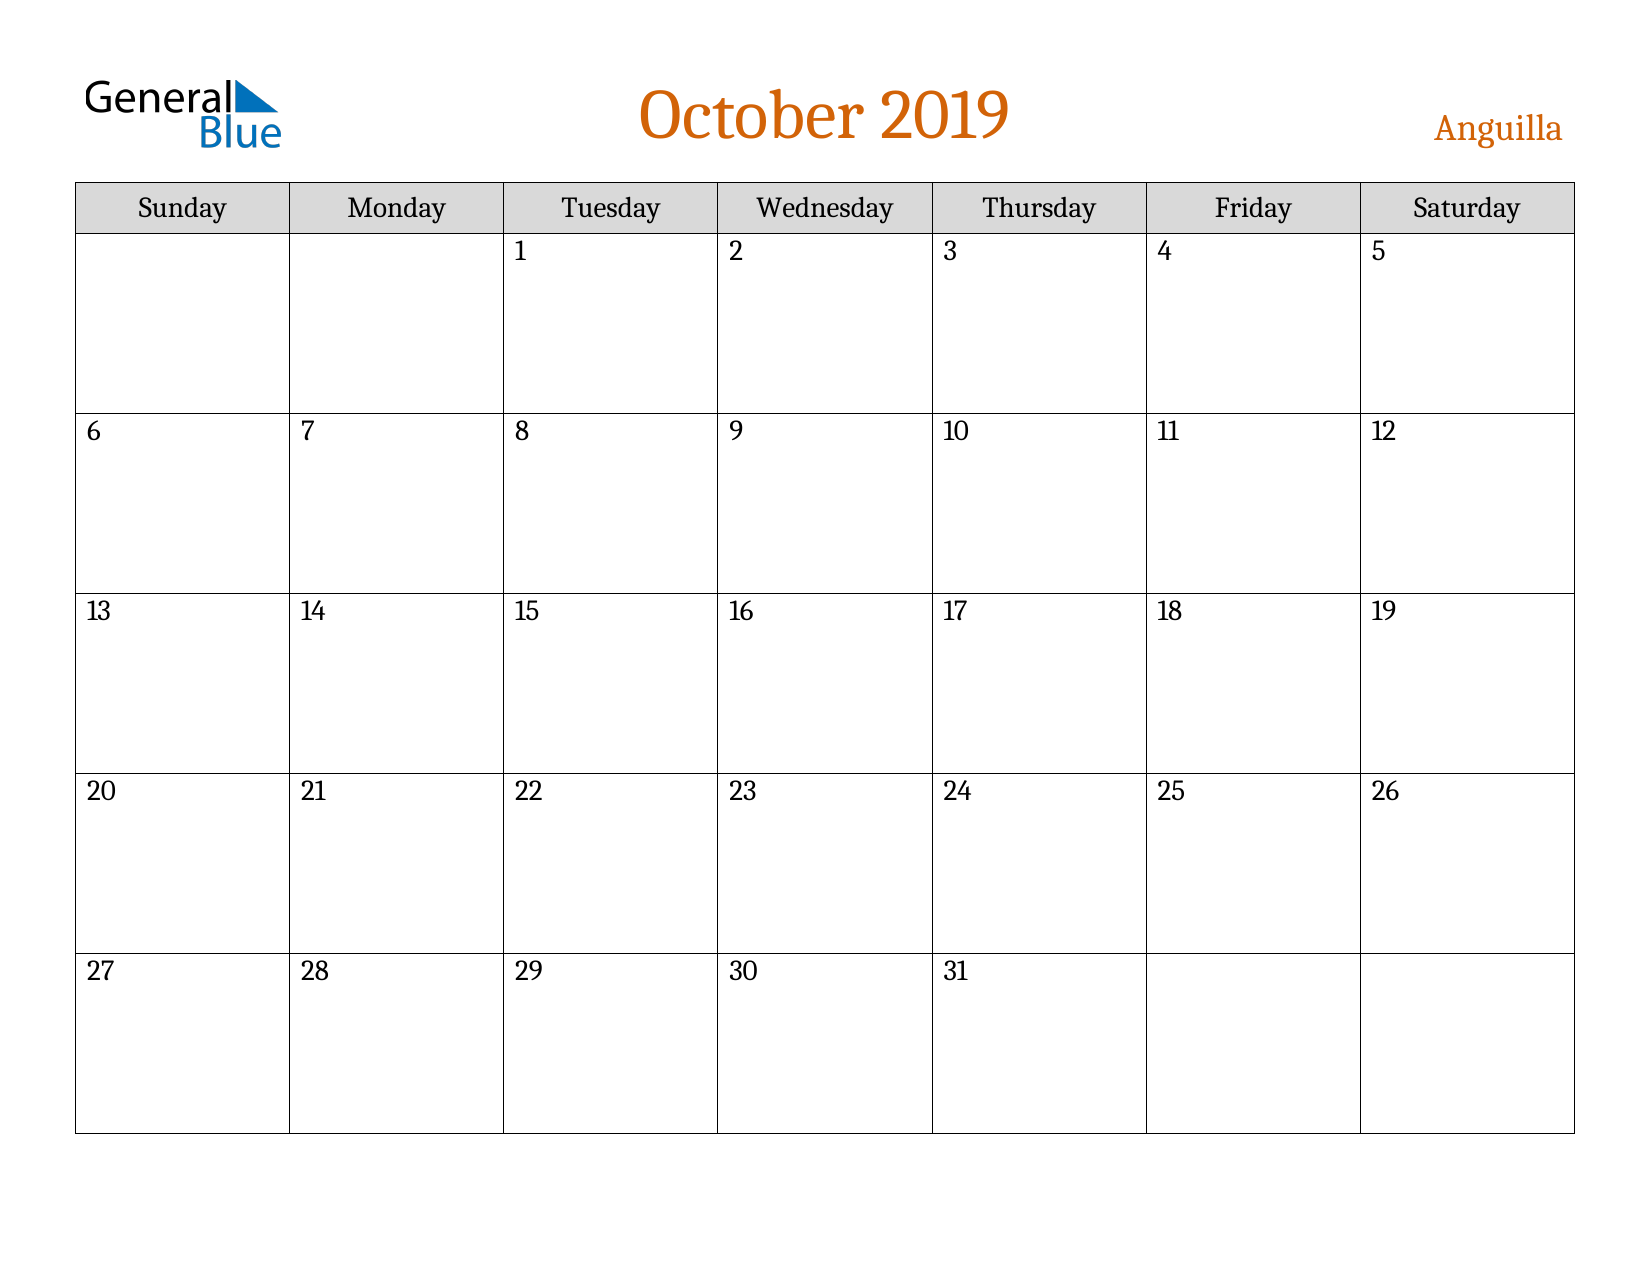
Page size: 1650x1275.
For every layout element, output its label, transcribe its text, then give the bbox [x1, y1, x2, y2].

table_cell [933, 450, 1146, 593]
table_cell 31 [933, 954, 1146, 990]
table_cell [1361, 954, 1574, 990]
table_header [76, 75, 503, 182]
table_cell Saturday [1361, 183, 1574, 233]
picture [86, 80, 281, 148]
table_cell 19 [1361, 594, 1574, 630]
table_cell [1147, 990, 1360, 1133]
table_cell [76, 810, 289, 953]
table_cell [718, 630, 932, 773]
table_cell [933, 810, 1146, 953]
table_cell 23 [718, 774, 932, 810]
table_cell 15 [504, 594, 717, 630]
table_cell 28 [290, 954, 503, 990]
table_cell [1147, 954, 1360, 990]
table_cell 6 [76, 414, 289, 450]
table_cell 18 [1147, 594, 1360, 630]
table_cell [1147, 270, 1360, 413]
table_cell [718, 990, 932, 1133]
table_cell [1361, 630, 1574, 773]
table_cell Thursday [933, 183, 1146, 233]
table_cell [76, 270, 289, 413]
table_cell [1147, 810, 1360, 953]
table_cell [718, 810, 932, 953]
table_header October 2019 [504, 75, 1146, 182]
table_cell 3 [933, 234, 1146, 270]
table_cell 7 [290, 414, 503, 450]
table_cell [718, 270, 932, 413]
table_cell 2 [718, 234, 932, 270]
table_cell [290, 630, 503, 773]
table_cell 26 [1361, 774, 1574, 810]
table_cell 9 [718, 414, 932, 450]
table_cell [290, 450, 503, 593]
table_cell 8 [504, 414, 717, 450]
table_header Anguilla [1146, 75, 1574, 182]
table_cell [504, 630, 717, 773]
table_cell 12 [1361, 414, 1574, 450]
table_cell 5 [1361, 234, 1574, 270]
table_cell [76, 990, 289, 1133]
table_cell 20 [76, 774, 289, 810]
table_cell 21 [290, 774, 503, 810]
table_cell [290, 270, 503, 413]
table_cell [290, 810, 503, 953]
table_cell [76, 450, 289, 593]
table_cell Wednesday [718, 183, 932, 233]
table_cell 1 [504, 234, 717, 270]
table_cell [504, 450, 717, 593]
table_cell [1147, 450, 1360, 593]
table_cell 27 [76, 954, 289, 990]
table_cell 4 [1147, 234, 1360, 270]
table_cell 11 [1147, 414, 1360, 450]
table_cell [933, 270, 1146, 413]
table_cell [933, 630, 1146, 773]
table_cell [1147, 630, 1360, 773]
table_cell 30 [718, 954, 932, 990]
table_cell [1361, 810, 1574, 953]
table_cell 29 [504, 954, 717, 990]
table_cell Sunday [76, 183, 289, 233]
table_cell Monday [290, 183, 503, 233]
table_cell [1361, 450, 1574, 593]
table_cell [76, 630, 289, 773]
table_cell [718, 450, 932, 593]
table_cell [1361, 270, 1574, 413]
table_cell [290, 234, 503, 270]
table_cell 14 [290, 594, 503, 630]
table_cell Friday [1147, 183, 1360, 233]
table_cell 16 [718, 594, 932, 630]
table_cell [504, 810, 717, 953]
table_cell [1361, 990, 1574, 1133]
table_cell 22 [504, 774, 717, 810]
table_cell [504, 270, 717, 413]
table_cell 17 [933, 594, 1146, 630]
table_cell [76, 234, 289, 270]
table_cell [933, 990, 1146, 1133]
table_cell 24 [933, 774, 1146, 810]
table_cell [290, 990, 503, 1133]
table_cell Tuesday [504, 183, 717, 233]
table_cell 25 [1147, 774, 1360, 810]
table_cell [504, 990, 717, 1133]
table_cell 13 [76, 594, 289, 630]
table_cell 10 [933, 414, 1146, 450]
